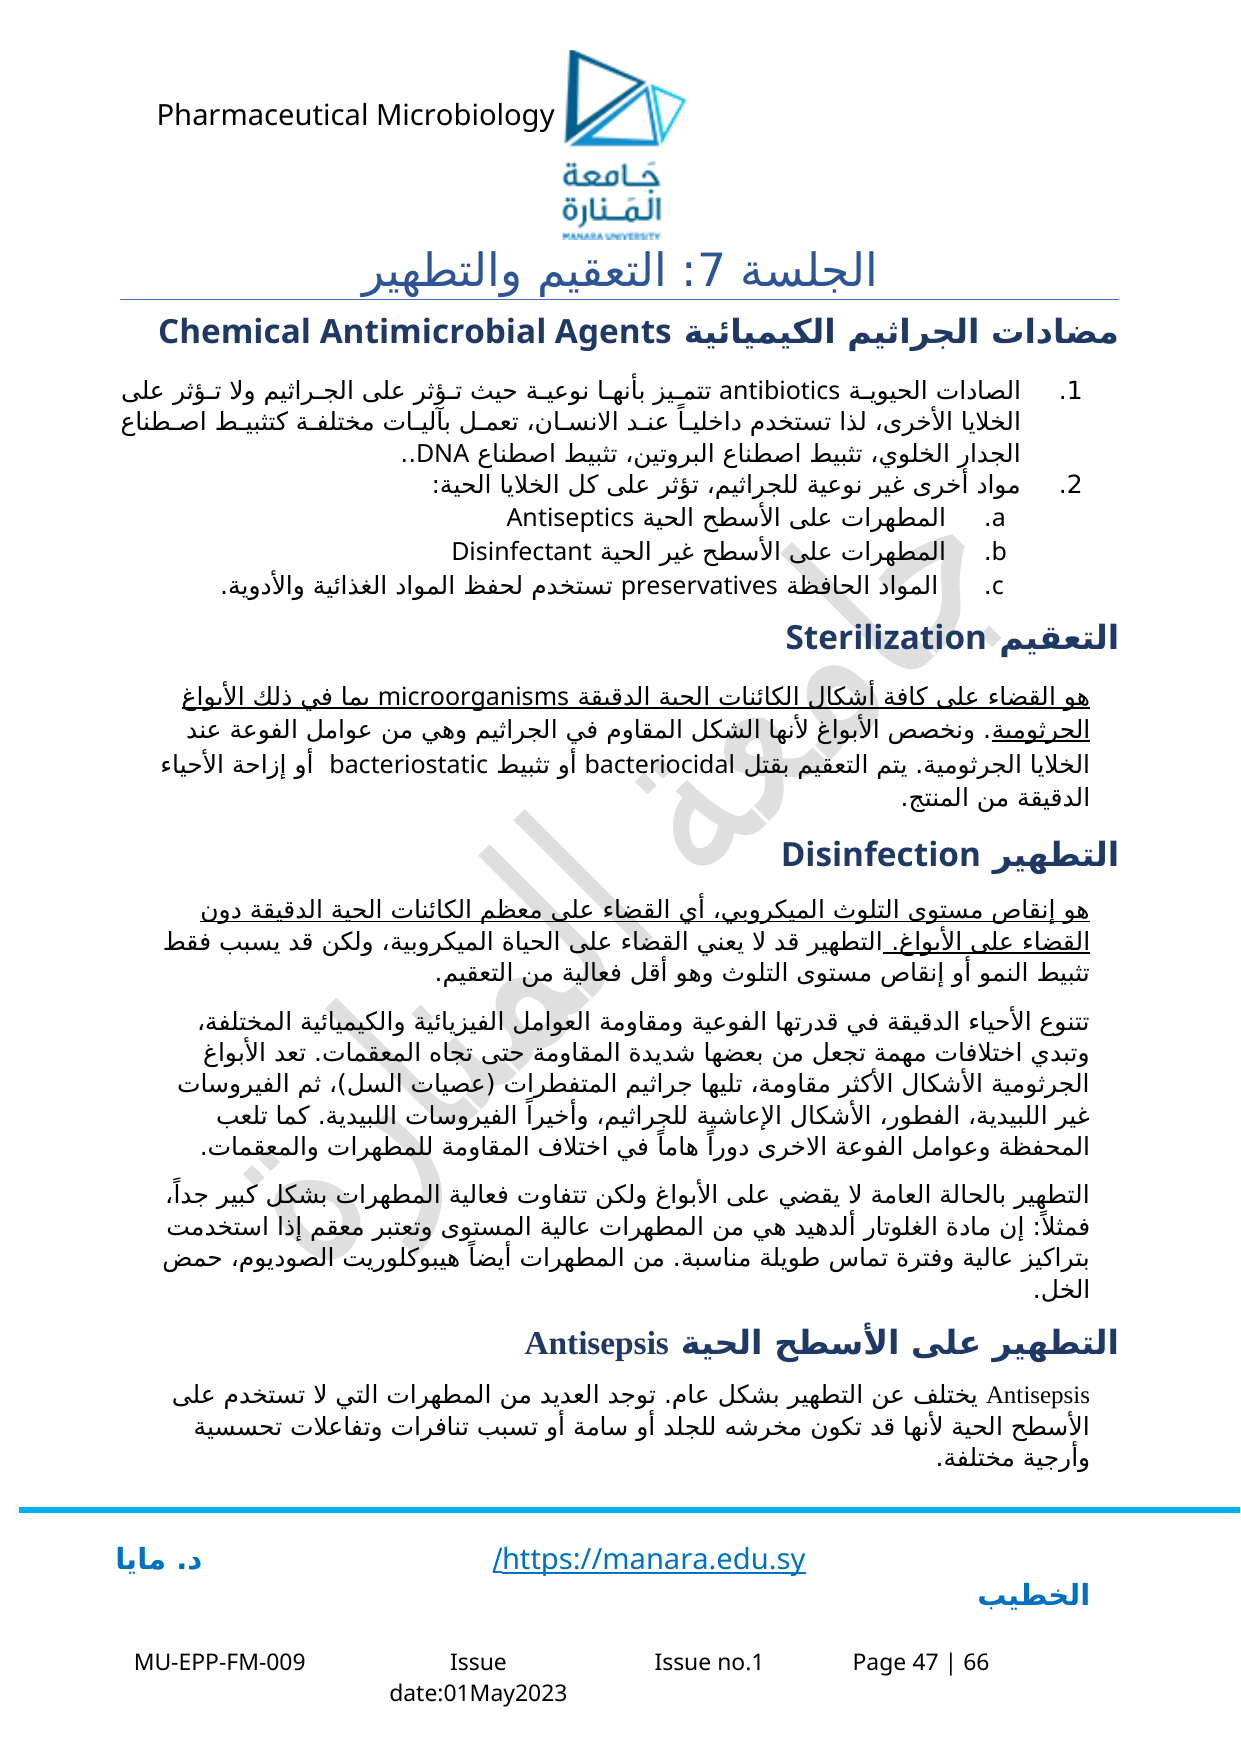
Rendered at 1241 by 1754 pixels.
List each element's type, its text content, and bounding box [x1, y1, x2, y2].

text هو إنقاص مستوى التلوث الميكروبي، أي القضاء على معظم الكائنات الحية الدقيقة دون القضاء على الأبواغ. التطهير قد لا يعني القضاء على الحياة الميكروبية، ولكن قد يسبب فقط تثبيط النمو أو إنقاص مستوى التلوث وهو أقل فعالية من التعقيم. [150, 896, 1090, 988]
text مضادات الجراثيم الكيميائية Chemical Antimicrobial Agents [120, 308, 1119, 353]
text التعقيم Sterilization [120, 614, 1119, 659]
text هو القضاء على كافة أشكال الكائنات الحية الدقيقة microorganisms بما في ذلك الأبواغ الجرثومية. ونخصص الأبواغ لأنها الشكل المقاوم في الجراثيم وهي من عوامل الفوعة عند الخلايا الجرثومية. يتم التعقيم بقتل bacteriocidal أو تثبيط bacteriostatic أو إزاحة الأحياء الدقيقة من المنتج. [150, 679, 1090, 812]
list الصادات الحيوية antibiotics تتميز بأنها نوعية حيث تؤثر على الجراثيم ولا تؤثر على الخلايا الأخرى، لذا تستخدم داخلياً عند الانسان، تعمل بآليات مختلفة كتثبيط اصطناع الجدار الخلوي، تثبيط اصطناع البروتين، تثبيط اصطناع DNA.. [120, 373, 1059, 470]
text الجلسة 7: التعقيم والتطهير [120, 244, 1119, 299]
list المطهرات على الأسطح الحية Antiseptics [120, 499, 984, 533]
text تتنوع الأحياء الدقيقة في قدرتها الفوعية ومقاومة العوامل الفيزيائية والكيميائية المختلفة، وتبدي اختلافات مهمة تجعل من بعضها شديدة المقاومة حتى تجاه المعقمات. تعد الأبواغ الجرثومية الأشكال الأكثر مقاومة، تليها جراثيم المتفطرات (عصيات السل)، ثم الفيروسات غير اللبيدية، الفطور، الأشكال الإعاشية للجراثيم، وأخيراً الفيروسات اللبيدية. كما تلعب المحفظة وعوامل الفوعة الاخرى دوراً هاماً في اختلاف المقاومة للمطهرات والمعقمات. [150, 1007, 1090, 1162]
text التطهير بالحالة العامة لا يقضي على الأبواغ ولكن تتفاوت فعالية المطهرات بشكل كبير جداً، فمثلاً: إن مادة الغلوتار ألدهيد هي من المطهرات عالية المستوى وتعتبر معقم إذا استخدمت بتراكيز عالية وفترة تماس طويلة مناسبة. من المطهرات أيضاً هيبوكلوريت الصوديوم، حمض الخل. [150, 1181, 1090, 1304]
text Antisepsis يختلف عن التطهير بشكل عام. توجد العديد من المطهرات التي لا تستخدم على الأسطح الحية لأنها قد تكون مخرشه للجلد أو سامة أو تسبب تنافرات وتفاعلات تحسسية وأرجية مختلفة. [150, 1381, 1090, 1473]
text التطهير Disinfection [120, 831, 1119, 876]
list المواد الحافظة preservatives تستخدم لحفظ المواد الغذائية والأدوية. [120, 567, 984, 601]
text التطهير على الأسطح الحية Antisepsis [120, 1323, 1119, 1362]
picture [559, 50, 691, 240]
list المطهرات على الأسطح غير الحية Disinfectant [120, 533, 984, 567]
list مواد أخرى غير نوعية للجراثيم، تؤثر على كل الخلايا الحية: [120, 470, 1059, 499]
